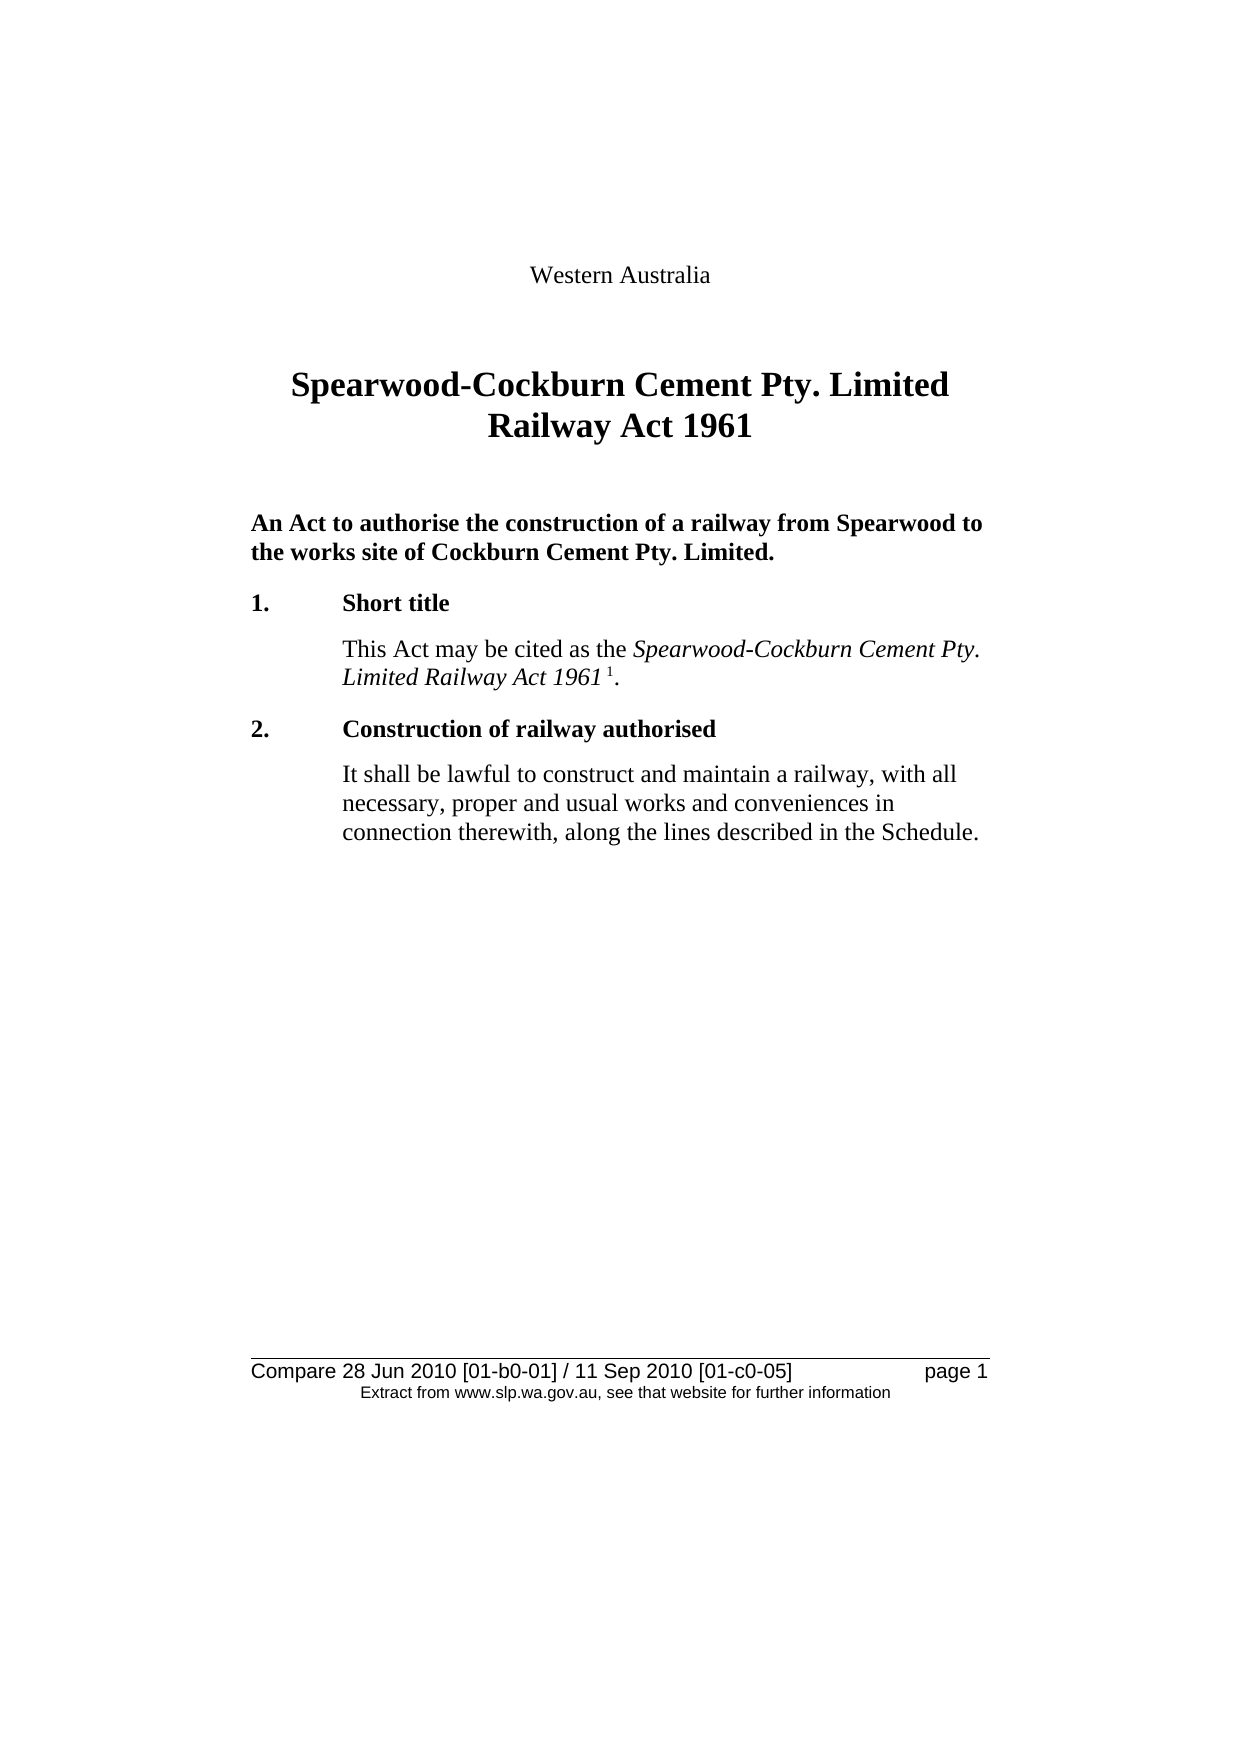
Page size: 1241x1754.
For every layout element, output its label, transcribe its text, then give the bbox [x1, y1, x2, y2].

text Western Australia [251, 260, 990, 289]
text It shall be lawful to construct and maintain a railway, with all necessary, proper and usual works and conveniences in connection therewith, along the lines described in the Schedule. [251, 759, 990, 846]
title An Act to authorise the construction of a railway from Spearwood to the works site of Cockburn Cement Pty. Limited. [251, 508, 990, 565]
text Spearwood-Cockburn Cement Pty. Limited Railway Act 1961 [251, 364, 990, 445]
subtitle 1. Short title [251, 588, 990, 617]
subtitle 2. Construction of railway authorised [251, 714, 990, 743]
text This Act may be cited as the Spearwood-Cockburn Cement Pty. Limited Railway Act 1961 1. [251, 634, 990, 691]
